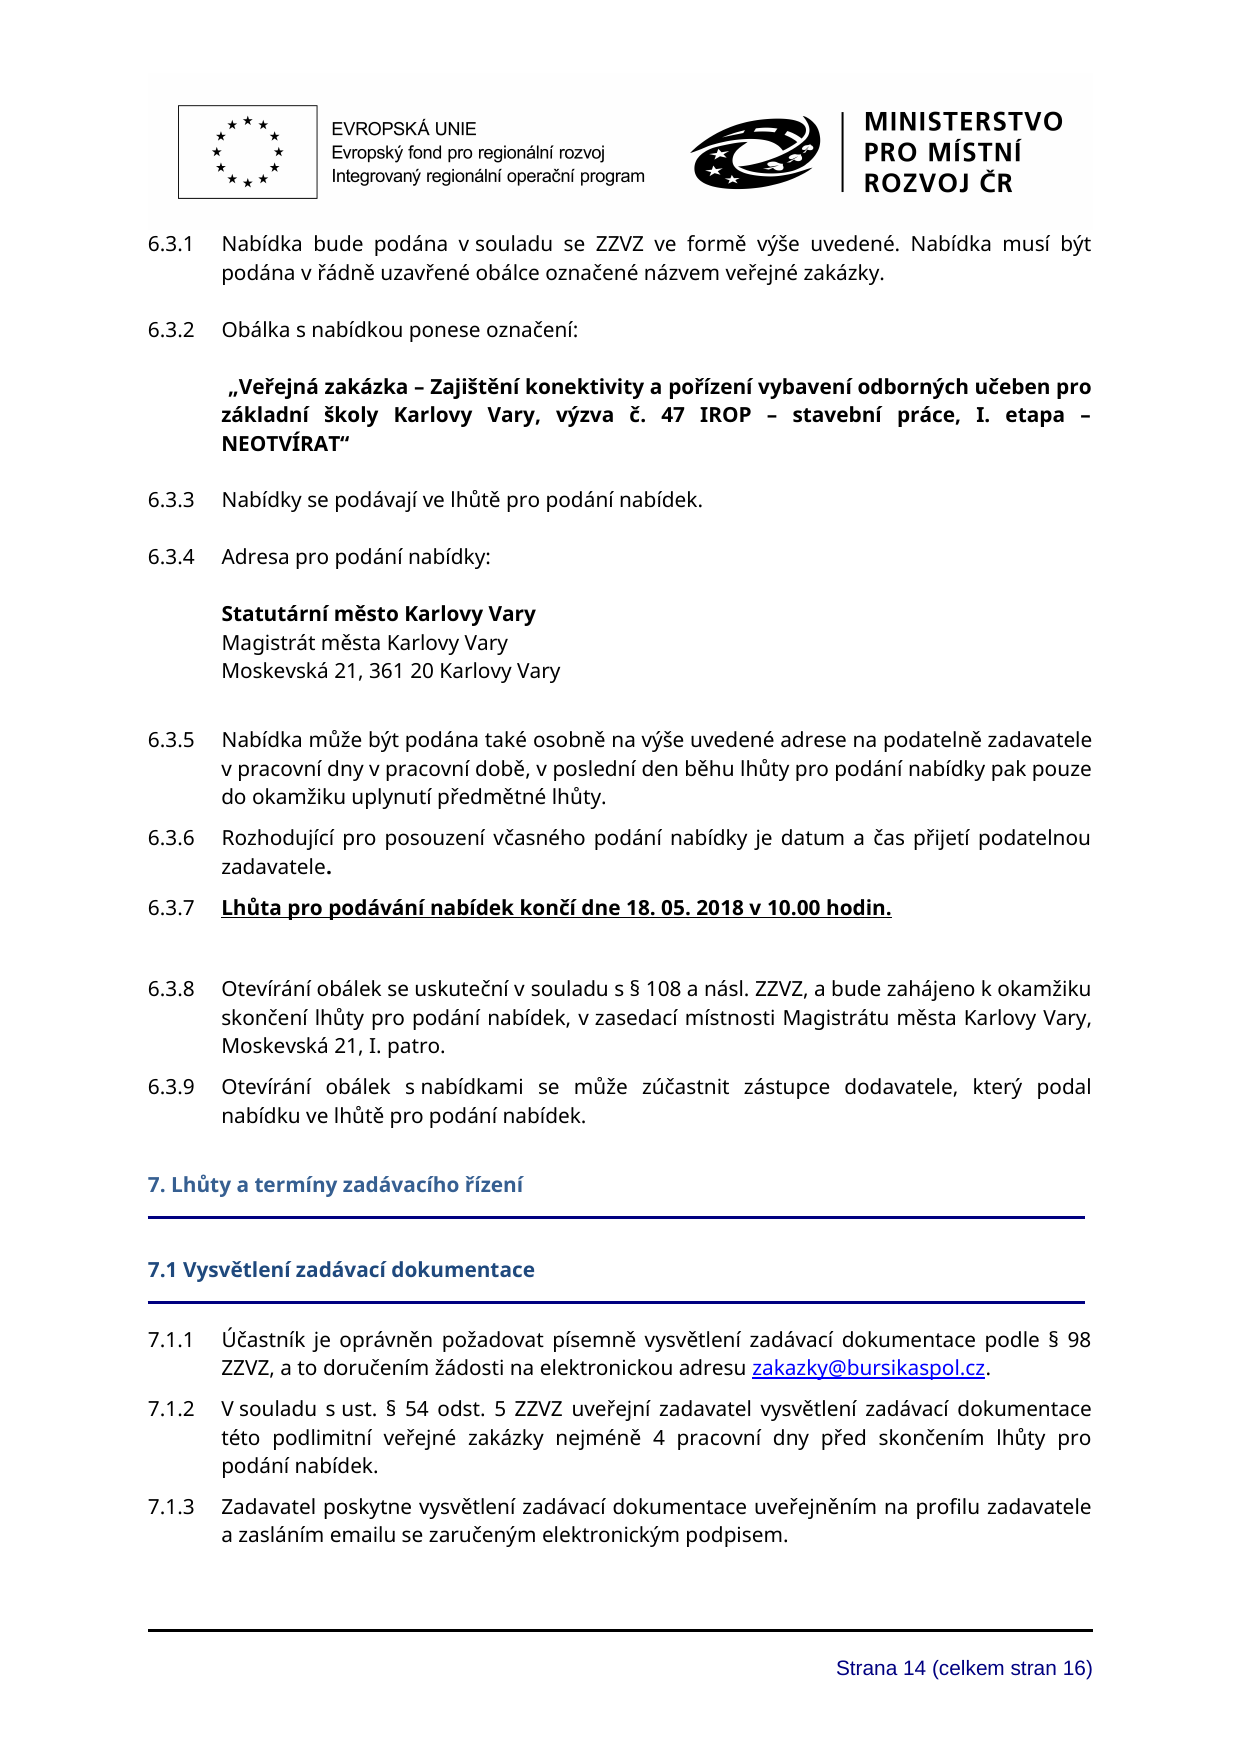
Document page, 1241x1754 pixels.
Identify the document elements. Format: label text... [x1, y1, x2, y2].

text „Veřejná zakázka – Zajištění konektivity a pořízení vybavení odborných učeben pro základní školy Karlovy Vary, výzva č. 47 IROP – stavební práce, I. etapa – NEOTVÍRAT“ [221, 372, 1093, 457]
picture [147, 73, 1093, 230]
text 7.1.2 V souladu s ust. § 54 odst. 5 ZZVZ uveřejní zadavatel vysvětlení zadávací dokumentace této podlimitní veřejné zakázky nejméně 4 pracovní dny před skončením lhůty pro podání nabídek. [148, 1394, 1093, 1479]
text 6.3.7 Lhůta pro podávání nabídek končí dne 18. 05. 2018 v 10.00 hodin. [148, 893, 1093, 921]
text Statutární město Karlovy Vary [221, 599, 1093, 628]
text 7.1.1 Účastník je oprávněn požadovat písemně vysvětlení zadávací dokumentace podle § 98 ZZVZ, a to doručením žádosti na elektronickou adresu zakazky@bursikaspol.cz. [148, 1325, 1093, 1382]
text Magistrát města Karlovy Vary [221, 628, 1093, 656]
text 7.1.3 Zadavatel poskytne vysvětlení zadávací dokumentace uveřejněním na profilu zadavatele a zasláním emailu se zaručeným elektronickým podpisem. [148, 1492, 1093, 1549]
text Moskevská 21, 361 20 Karlovy Vary [148, 656, 1093, 684]
text 6.3.5 Nabídka může být podána také osobně na výše uvedené adrese na podatelně zadavatele v pracovní dny v pracovní době, v poslední den běhu lhůty pro podání nabídky pak pouze do okamžiku uplynutí předmětné lhůty. [148, 726, 1093, 811]
text 6.3.4 Adresa pro podání nabídky: [148, 542, 1093, 571]
text 6.3.3 Nabídky se podávají ve lhůtě pro podání nabídek. [148, 486, 1093, 514]
text 6.3.6 Rozhodující pro posouzení včasného podání nabídky je datum a čas přijetí podatelnou zadavatele. [148, 823, 1093, 880]
subtitle 7. Lhůty a termíny zadávacího řízení [148, 1170, 1093, 1199]
text 6.3.2 Obálka s nabídkou ponese označení: [148, 315, 1093, 343]
text 6.3.8 Otevírání obálek se uskuteční v souladu s § 108 a násl. ZZVZ, a bude zahájeno k okamžiku skončení lhůty pro podání nabídek, v zasedací místnosti Magistrátu města Karlovy Vary, Moskevská 21, I. patro. [148, 974, 1093, 1060]
text 6.3.9 Otevírání obálek s nabídkami se může zúčastnit zástupce dodavatele, který podal nabídku ve lhůtě pro podání nabídek. [148, 1072, 1093, 1129]
subtitle 7.1 Vysvětlení zadávací dokumentace [148, 1256, 1093, 1284]
text 6.3.1 Nabídka bude podána v souladu se ZZVZ ve formě výše uvedené. Nabídka musí být podána v řádně uzavřené obálce označené názvem veřejné zakázky. [148, 230, 1093, 286]
